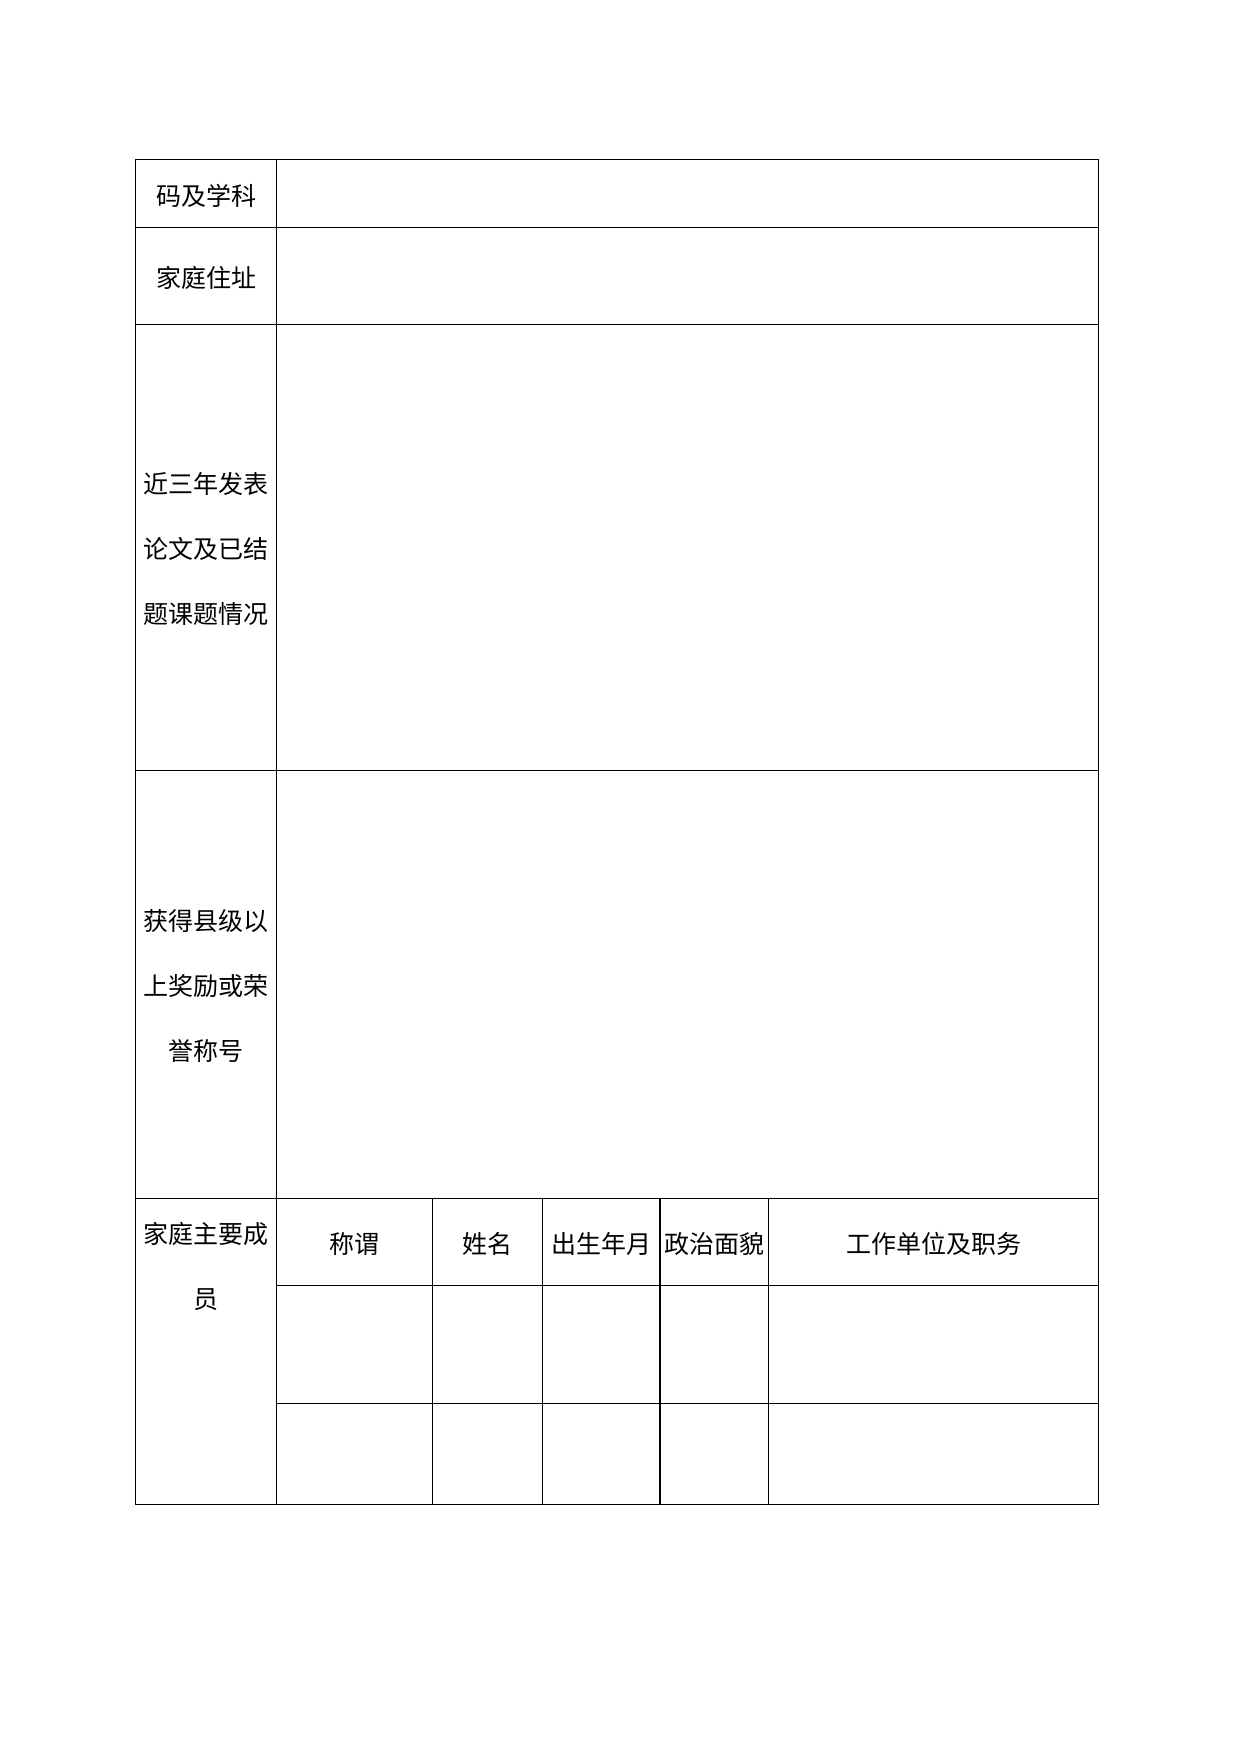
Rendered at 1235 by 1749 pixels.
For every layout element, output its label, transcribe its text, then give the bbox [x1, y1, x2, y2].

table_cell 出生年月 [543, 1199, 659, 1284]
table_cell [277, 325, 1098, 770]
table_cell 家庭住址 [136, 228, 276, 324]
table_cell 工作单位及职务 [769, 1199, 1098, 1284]
table_cell [433, 1286, 542, 1403]
table_cell [543, 1286, 659, 1403]
table_cell [277, 1286, 432, 1403]
table_cell [277, 1404, 432, 1504]
table_cell 近三年发表论文及已结题课题情况 [136, 325, 276, 770]
table_cell 获得县级以上奖励或荣誉称号 [136, 771, 276, 1197]
table_cell [769, 1286, 1098, 1403]
table_cell [277, 160, 1098, 227]
table_cell [543, 1404, 659, 1504]
table_cell [433, 1404, 542, 1504]
table_cell 称谓 [277, 1199, 432, 1284]
table_cell 家庭主要成员 [136, 1199, 276, 1504]
table_cell [661, 1286, 768, 1403]
table_cell [769, 1404, 1098, 1504]
table_cell [661, 1404, 768, 1504]
table_cell 姓名 [433, 1199, 542, 1284]
table_cell 政治面貌 [661, 1199, 768, 1284]
table_cell [277, 228, 1098, 324]
table_cell 报考岗位代码及学科 [136, 160, 276, 227]
table_cell [277, 771, 1098, 1197]
